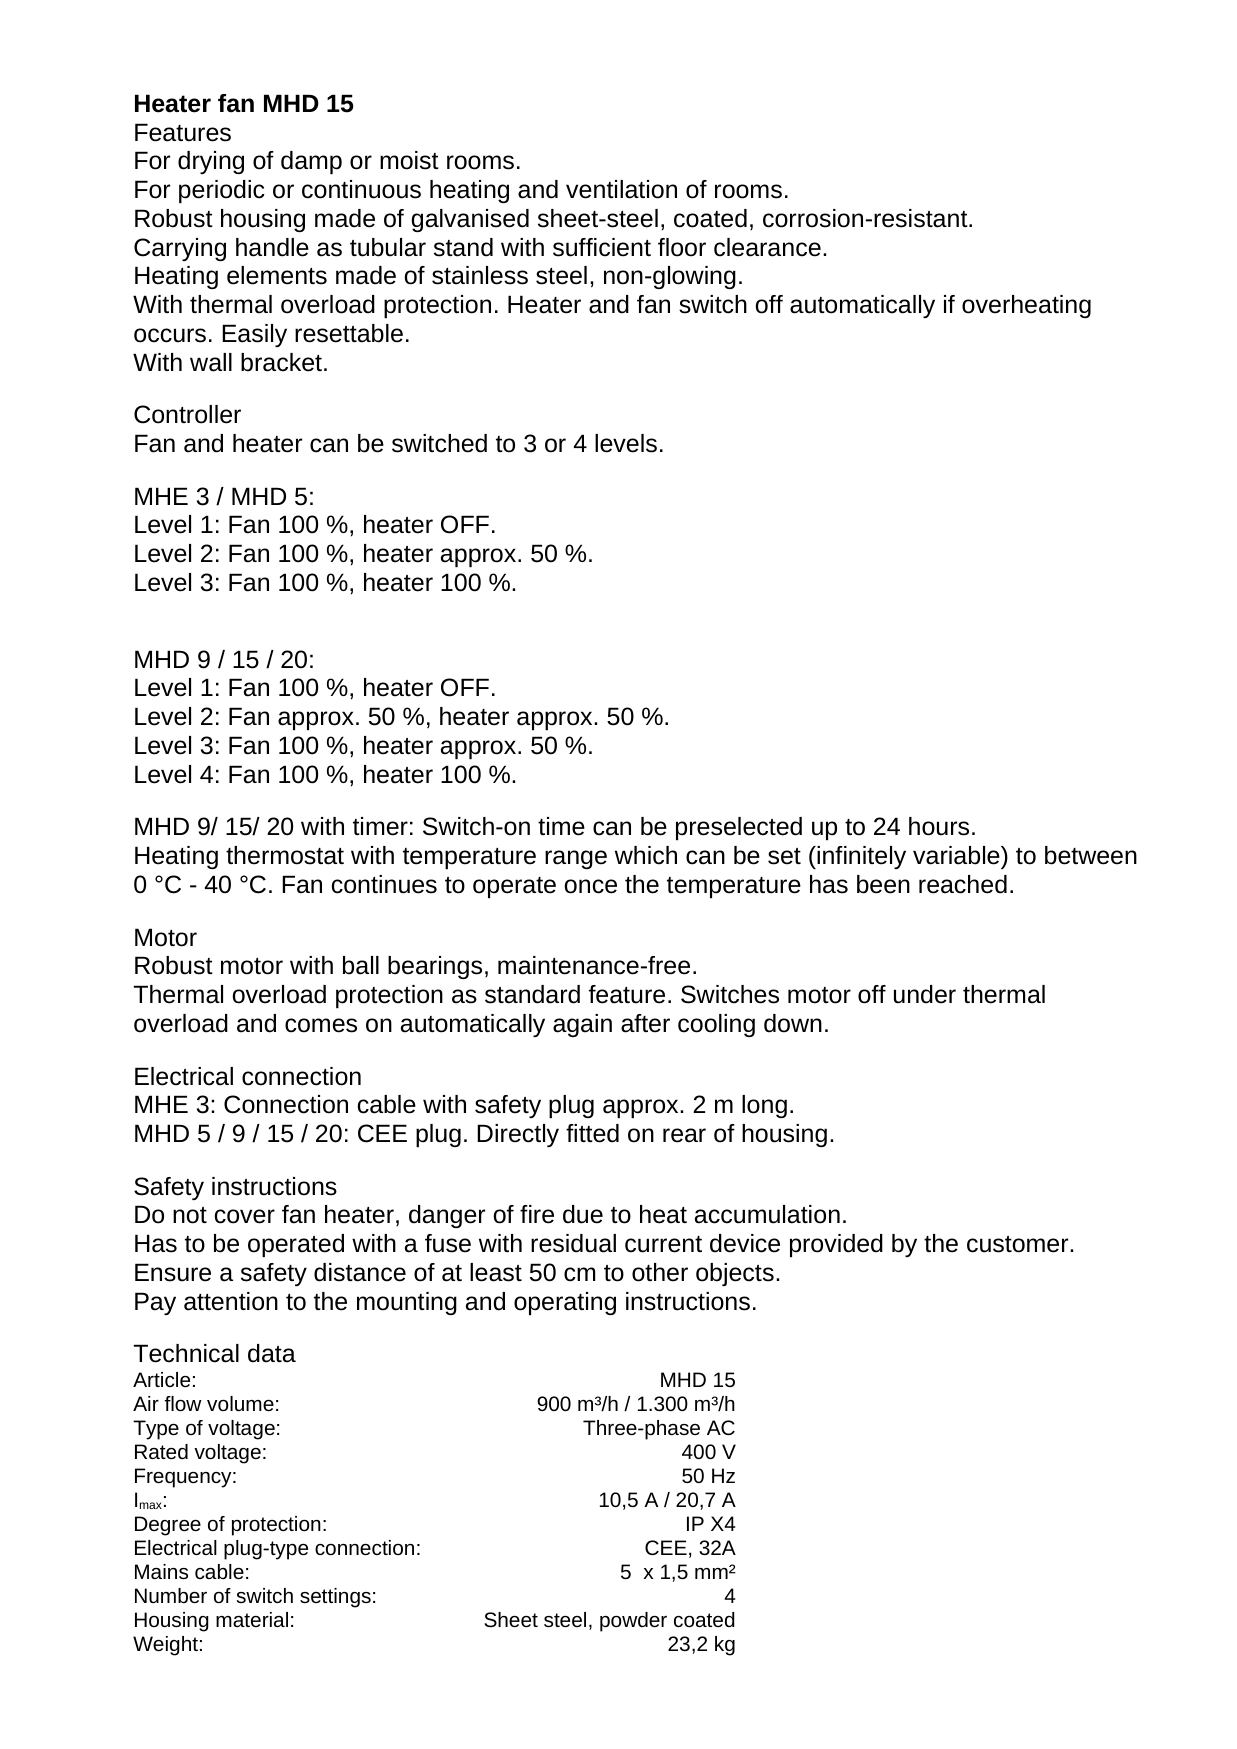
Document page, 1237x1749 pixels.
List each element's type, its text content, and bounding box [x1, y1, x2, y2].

table_header Article: [122, 1368, 434, 1392]
text Level 4: Fan 100 %, heater 100 %. [133, 759, 1148, 788]
text For periodic or continuous heating and ventilation of rooms. [133, 175, 1148, 204]
table_cell 50 Hz [434, 1464, 747, 1488]
text Heating elements made of stainless steel, non-glowing. [133, 261, 1148, 290]
text Controller [133, 400, 1148, 429]
text With wall bracket. [133, 347, 1148, 376]
text Robust housing made of galvanised sheet-steel, coated, corrosion-resistant. [133, 204, 1148, 232]
table_cell 900 m³/h / 1.300 m³/h [434, 1392, 747, 1416]
table_cell 4 [434, 1584, 747, 1608]
table_cell 400 V [434, 1440, 747, 1464]
text Technical data [133, 1339, 1148, 1368]
text Thermal overload protection as standard feature. Switches motor off under thermal overload and comes on automatically again after cooling down. [133, 980, 1148, 1037]
text MHE 3 / MHD 5: [133, 482, 1148, 510]
text MHD 9 / 15 / 20: [133, 644, 1148, 673]
text Level 3: Fan 100 %, heater approx. 50 %. [133, 731, 1148, 759]
table_cell CEE, 32A [434, 1536, 747, 1560]
table_cell Air flow volume: [122, 1392, 434, 1416]
text Features [133, 117, 1148, 146]
text MHE 3: Connection cable with safety plug approx. 2 m long. [133, 1090, 1148, 1119]
text MHD 5 / 9 / 15 / 20: CEE plug. Directly fitted on rear of housing. [133, 1119, 1148, 1148]
table_cell Mains cable: [122, 1560, 434, 1584]
table_cell Type of voltage: [122, 1416, 434, 1440]
table_cell Three-phase AC [434, 1416, 747, 1440]
table_cell Imax: [122, 1488, 434, 1512]
text Level 1: Fan 100 %, heater OFF. [133, 510, 1148, 539]
text MHD 9/ 15/ 20 with timer: Switch-on time can be preselected up to 24 hours. [133, 812, 1148, 841]
table_cell 23,2 kg [434, 1632, 747, 1656]
table_cell IP X4 [434, 1512, 747, 1536]
table_cell Weight: [122, 1632, 434, 1656]
text Electrical connection [133, 1061, 1148, 1090]
table_cell Sheet steel, powder coated [434, 1608, 747, 1632]
text Level 1: Fan 100 %, heater OFF. [133, 673, 1148, 702]
table_cell Number of switch settings: [122, 1584, 434, 1608]
table_cell Electrical plug-type connection: [122, 1536, 434, 1560]
text Motor [133, 922, 1148, 951]
text Safety instructions [133, 1172, 1148, 1200]
text Level 3: Fan 100 %, heater 100 %. [133, 568, 1148, 597]
text Level 2: Fan 100 %, heater approx. 50 %. [133, 539, 1148, 568]
table_cell Degree of protection: [122, 1512, 434, 1536]
table_cell 5 x 1,5 mm² [434, 1560, 747, 1584]
table_cell Frequency: [122, 1464, 434, 1488]
text Carrying handle as tubular stand with sufficient floor clearance. [133, 232, 1148, 261]
text Fan and heater can be switched to 3 or 4 levels. [133, 429, 1148, 458]
text Ensure a safety distance of at least 50 cm to other objects. [133, 1258, 1148, 1287]
text Has to be operated with a fuse with residual current device provided by the customer. [133, 1229, 1148, 1258]
table_cell 10,5 A / 20,7 A [434, 1488, 747, 1512]
table_header MHD 15 [434, 1368, 747, 1392]
text Do not cover fan heater, danger of fire due to heat accumulation. [133, 1200, 1148, 1229]
text With thermal overload protection. Heater and fan switch off automatically if overheating occurs. Easily resettable. [133, 290, 1148, 347]
table_cell Rated voltage: [122, 1440, 434, 1464]
table_cell Housing material: [122, 1608, 434, 1632]
text Robust motor with ball bearings, maintenance-free. [133, 951, 1148, 980]
text Heater fan MHD 15 [133, 89, 1148, 117]
text For drying of damp or moist rooms. [133, 146, 1148, 175]
text Pay attention to the mounting and operating instructions. [133, 1287, 1148, 1315]
text Heating thermostat with temperature range which can be set (infinitely variable) to between 0 °C - 40 °C. Fan continues to operate once the temperature has been reached. [133, 841, 1148, 898]
text Level 2: Fan approx. 50 %, heater approx. 50 %. [133, 702, 1148, 731]
